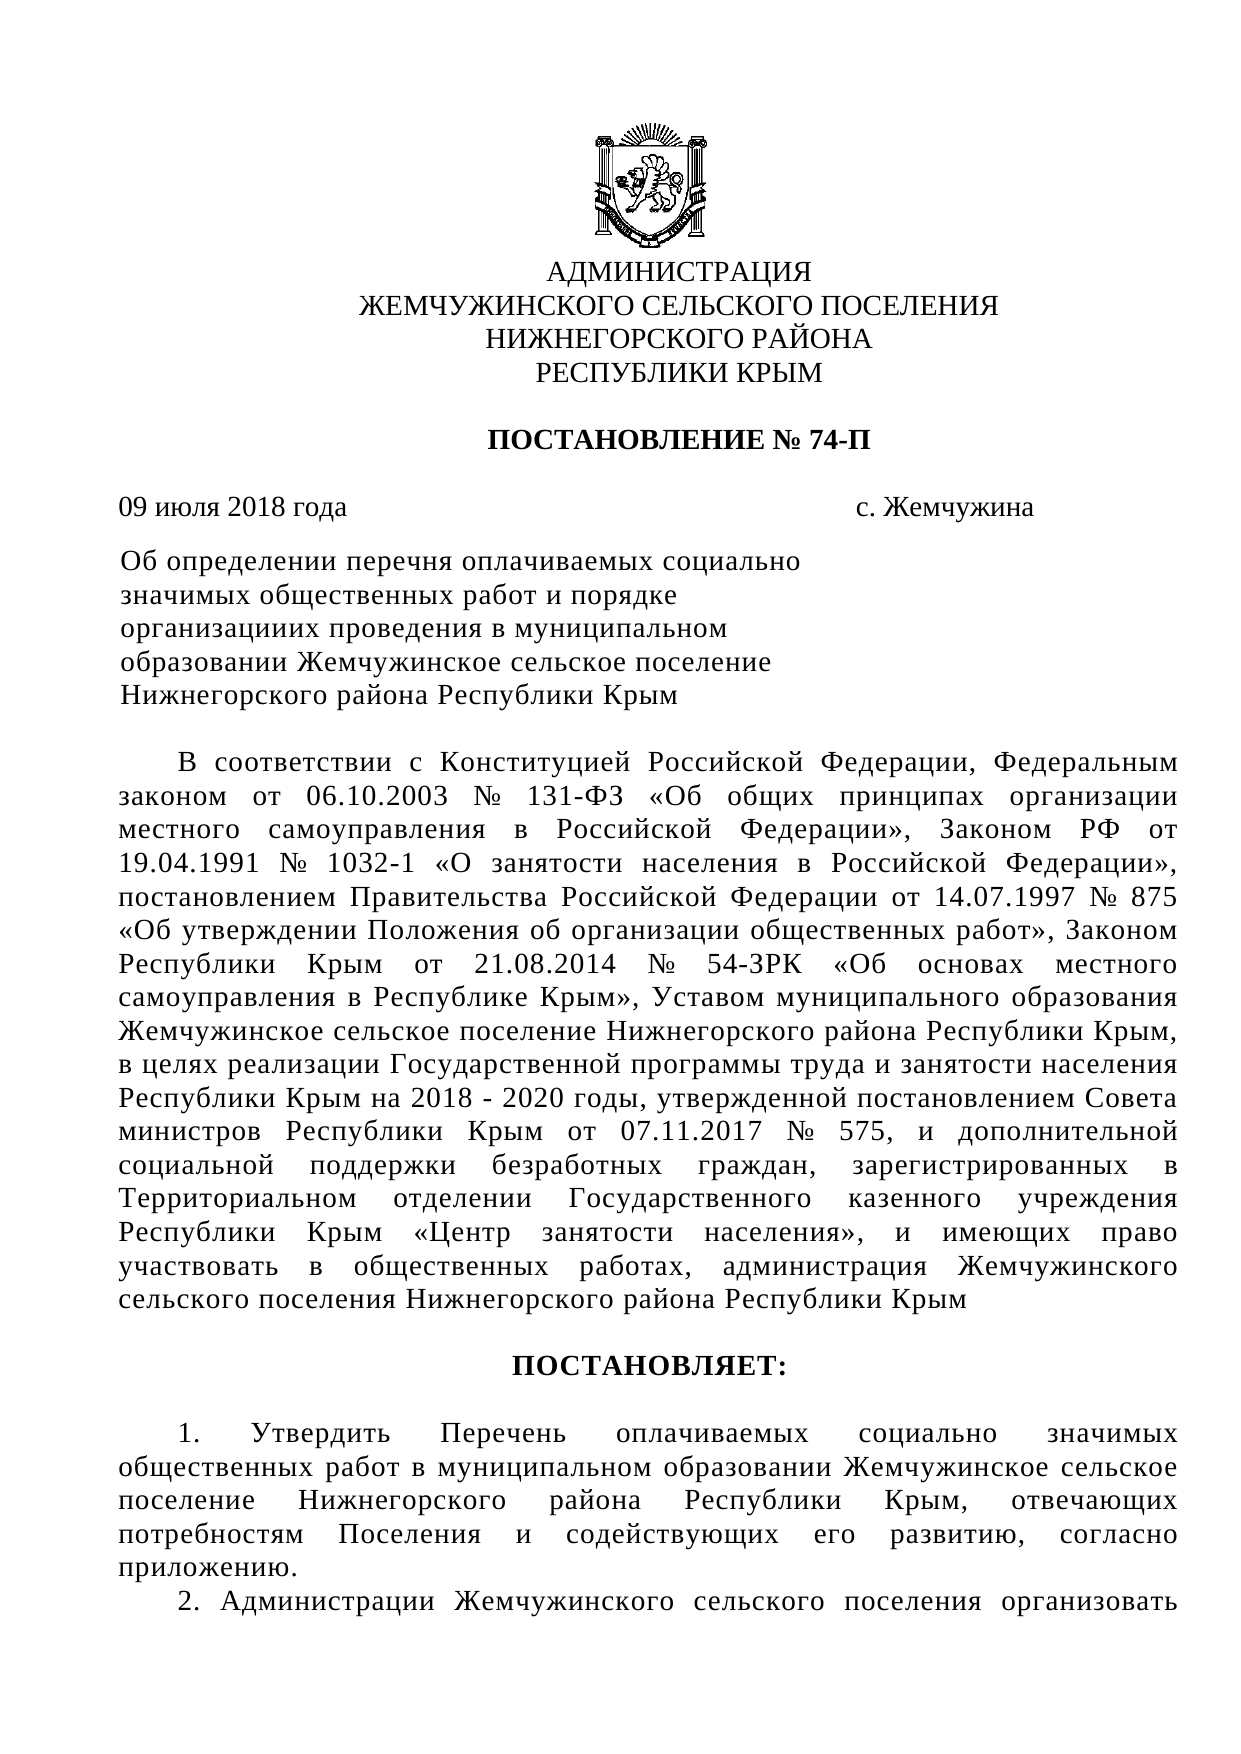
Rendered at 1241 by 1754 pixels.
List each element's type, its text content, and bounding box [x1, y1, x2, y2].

text Нижнегорского района Республики Крым [120, 677, 1181, 711]
text Об определении перечня оплачиваемых социально [120, 543, 1181, 577]
text организации их проведения в муниципальном [120, 610, 1181, 644]
text ПОСТАНОВЛЯЕТ: [118, 1348, 1181, 1382]
text РЕСПУБЛИКИ КРЫМ [118, 355, 1181, 388]
text значимых общественных работ и порядке [120, 577, 1181, 610]
text ЖЕМЧУЖИНСКОГО СЕЛЬСКОГО ПОСЕЛЕНИЯ [118, 288, 1181, 321]
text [118, 1583, 1179, 1617]
text АДМИНИСТРАЦИЯ [118, 254, 1181, 288]
picture [591, 118, 709, 254]
text ПОСТАНОВЛЕНИЕ № 74-П [118, 422, 1181, 455]
text 09 июля 2018 года с. Жемчужина [118, 489, 1181, 522]
text образовании Жемчужинское сельское поселение [120, 644, 1181, 677]
text НИЖНЕГОРСКОГО РАЙОНА [118, 321, 1181, 355]
text В соответствии с Конституцией Российской Федерации, Федеральным законом от 06.10.2003 № 131-ФЗ «Об общих принципах организации местного самоуправления в Российской Федерации», Законом РФ от 19.04.1991 № 1032-1 «О занятости населения в Российской Федерации», постановлением Правительства Российской Федерации от 14.07.1997 № 875 «Об утверждении Положения об организации общественных работ», Законом Республики Крым от 21.08.2014 № 54-ЗРК «Об основах местного самоуправления в Республике Крым», Уставом муниципального образования Жемчужинское сельское поселение Нижнегорского района Республики Крым, в целях реализации Государственной программы труда и занятости населения Республики Крым на 2018 - 2020 годы, утвержденной постановлением Совета министров Республики Крым от 07.11.2017 № 575, и дополнительной социальной поддержки безработных граждан, зарегистрированных в Территориальном отделении Государственного казенного учреждения Республики Крым «Центр занятости населения», и имеющих право участвовать в общественных работах, администрация Жемчужинского сельского поселения Нижнегорского района Республики Крым [118, 744, 1179, 1315]
text 1. Утвердить Перечень оплачиваемых социально значимых общественных работ в муниципальном образовании Жемчужинское сельское поселение Нижнегорского района Республики Крым, отвечающих потребностям Поселения и содействующих его развитию, согласно приложению. [118, 1415, 1179, 1583]
